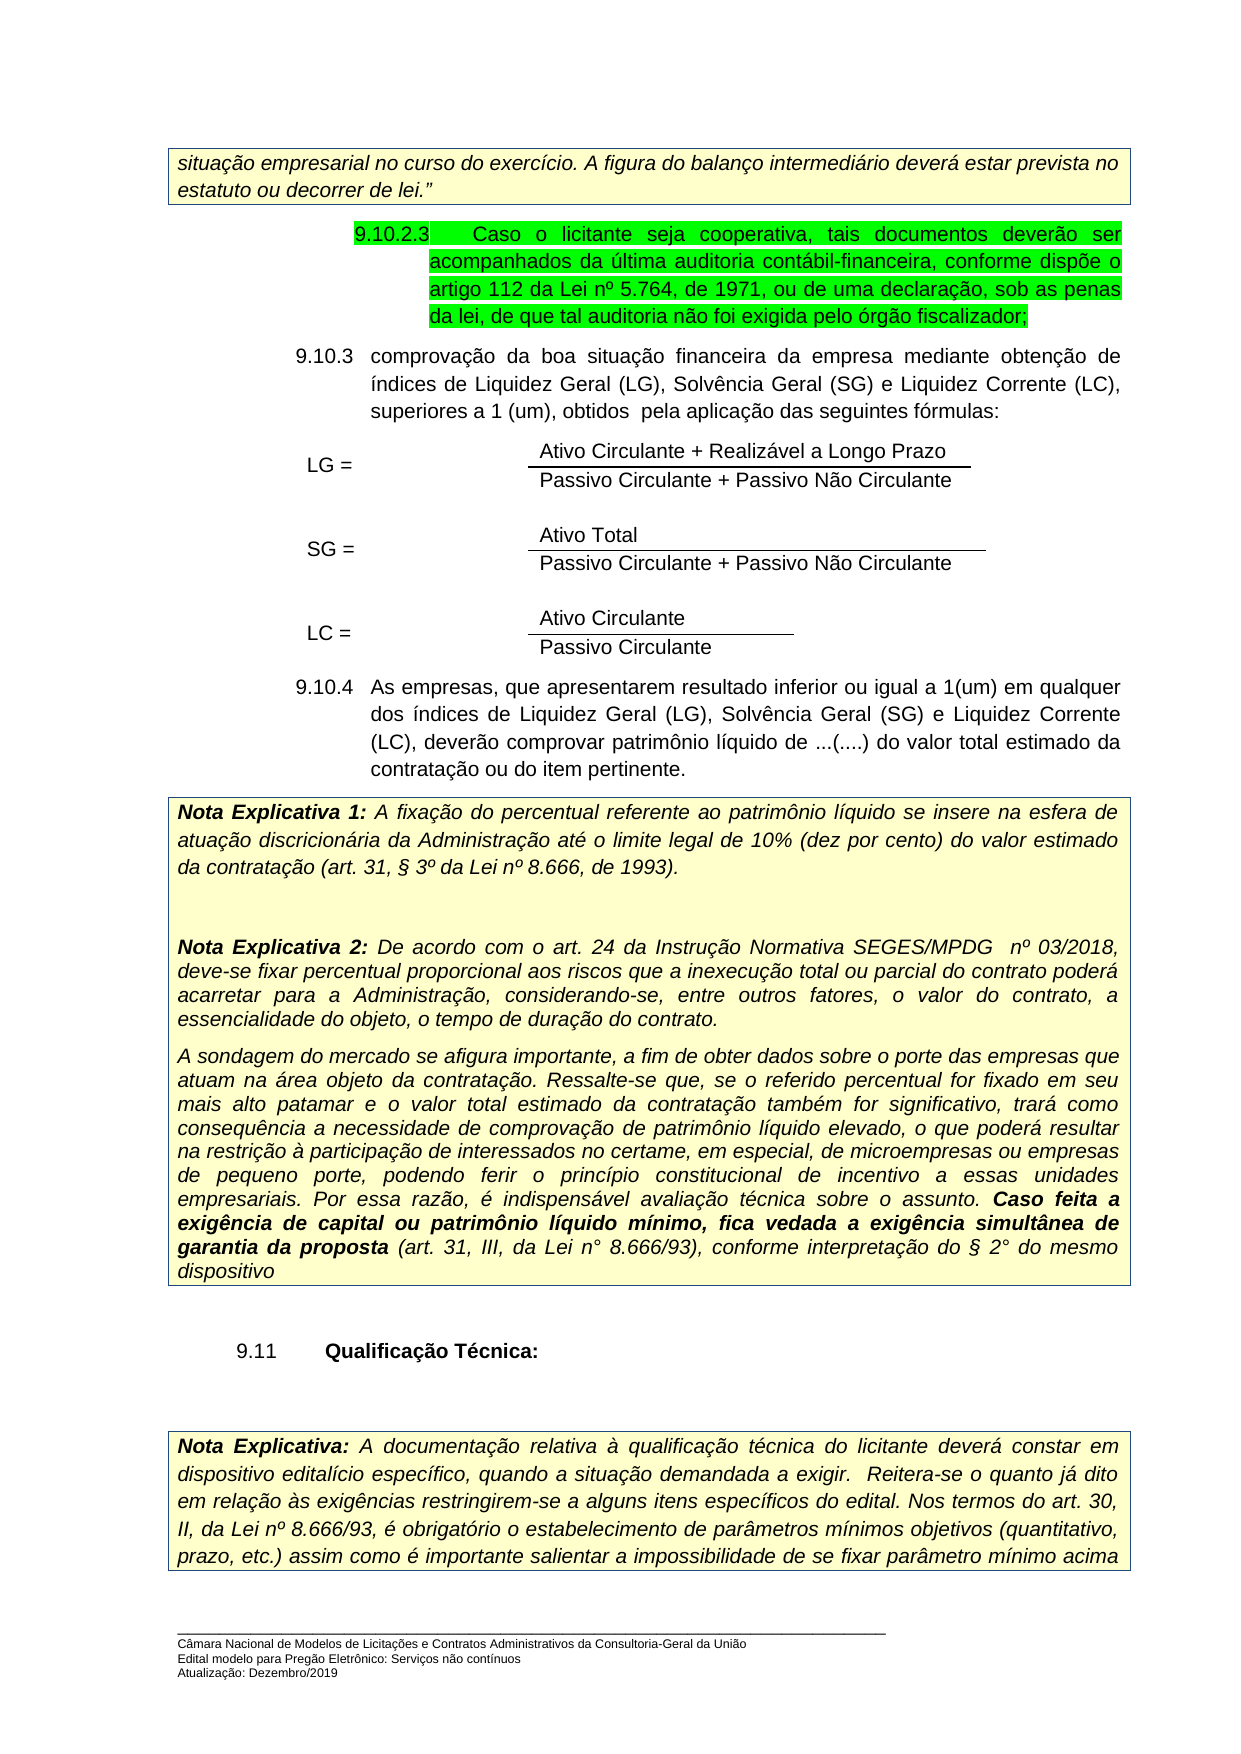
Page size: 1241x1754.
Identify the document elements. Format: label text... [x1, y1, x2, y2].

table_header Ativo Circulante + Realizável a Longo Prazo [528, 439, 971, 466]
table_header LC = [295, 606, 528, 662]
list Caso o licitante seja cooperativa, tais documentos deverão ser acompanhados da última auditoria contábil-financeira, conforme dispõe o artigo 112 da Lei nº 5.764, de 1971, ou de uma declaração, sob as penas da lei, de que tal auditoria não foi exigida pelo órgão fiscalizador; [354, 221, 1122, 328]
text Nota Explicativa 2: De acordo com o art. 24 da Instrução Normativa SEGES/MPDG nº 03/2018, deve-se fixar percentual proporcional aos riscos que a inexecução total ou parcial do contrato poderá acarretar para a Administração, considerando-se, entre outros fatores, o valor do contrato, a essencialidade do objeto, o tempo de duração do contrato. [169, 932, 1130, 1031]
table_cell Passivo Circulante + Passivo Não Circulante [528, 551, 986, 578]
table_cell Passivo Circulante + Passivo Não Circulante [528, 468, 971, 495]
table_header SG = [295, 523, 528, 578]
table_header LG = [295, 439, 528, 495]
text Nota Explicativa 1: A fixação do percentual referente ao patrimônio líquido se insere na esfera de atuação discricionária da Administração até o limite legal de 10% (dez por cento) do valor estimado da contratação (art. 31, § 3º da Lei nº 8.666, de 1993). [169, 798, 1130, 879]
text A sondagem do mercado se afigura importante, a fim de obter dados sobre o porte das empresas que atuam na área objeto da contratação. Ressalte-se que, se o referido percentual for fixado em seu mais alto patamar e o valor total estimado da contratação também for significativo, trará como consequência a necessidade de comprovação de patrimônio líquido elevado, o que poderá resultar na restrição à participação de interessados no certame, em especial, de microempresas ou empresas de pequeno porte, podendo ferir o princípio constitucional de incentivo a essas unidades empresariais. Por essa razão, é indispensável avaliação técnica sobre o assunto. Caso feita a exigência de capital ou patrimônio líquido mínimo, fica vedada a exigência simultânea de garantia da proposta (art. 31, III, da Lei n° 8.666/93), conforme interpretação do § 2° do mesmo dispositivo [169, 1040, 1130, 1285]
list As empresas, que apresentarem resultado inferior ou igual a 1(um) em qualquer dos índices de Liquidez Geral (LG), Solvência Geral (SG) e Liquidez Corrente (LC), deverão comprovar patrimônio líquido de ...(....) do valor total estimado da contratação ou do item pertinente. [295, 674, 1122, 781]
list comprovação da boa situação financeira da empresa mediante obtenção de índices de Liquidez Geral (LG), Solvência Geral (SG) e Liquidez Corrente (LC), superiores a 1 (um), obtidos pela aplicação das seguintes fórmulas: [295, 344, 1122, 423]
list Qualificação Técnica: [236, 1339, 1122, 1363]
table_header Ativo Total [528, 523, 986, 550]
table_cell Passivo Circulante [528, 635, 794, 662]
table_header Ativo Circulante [528, 606, 794, 633]
